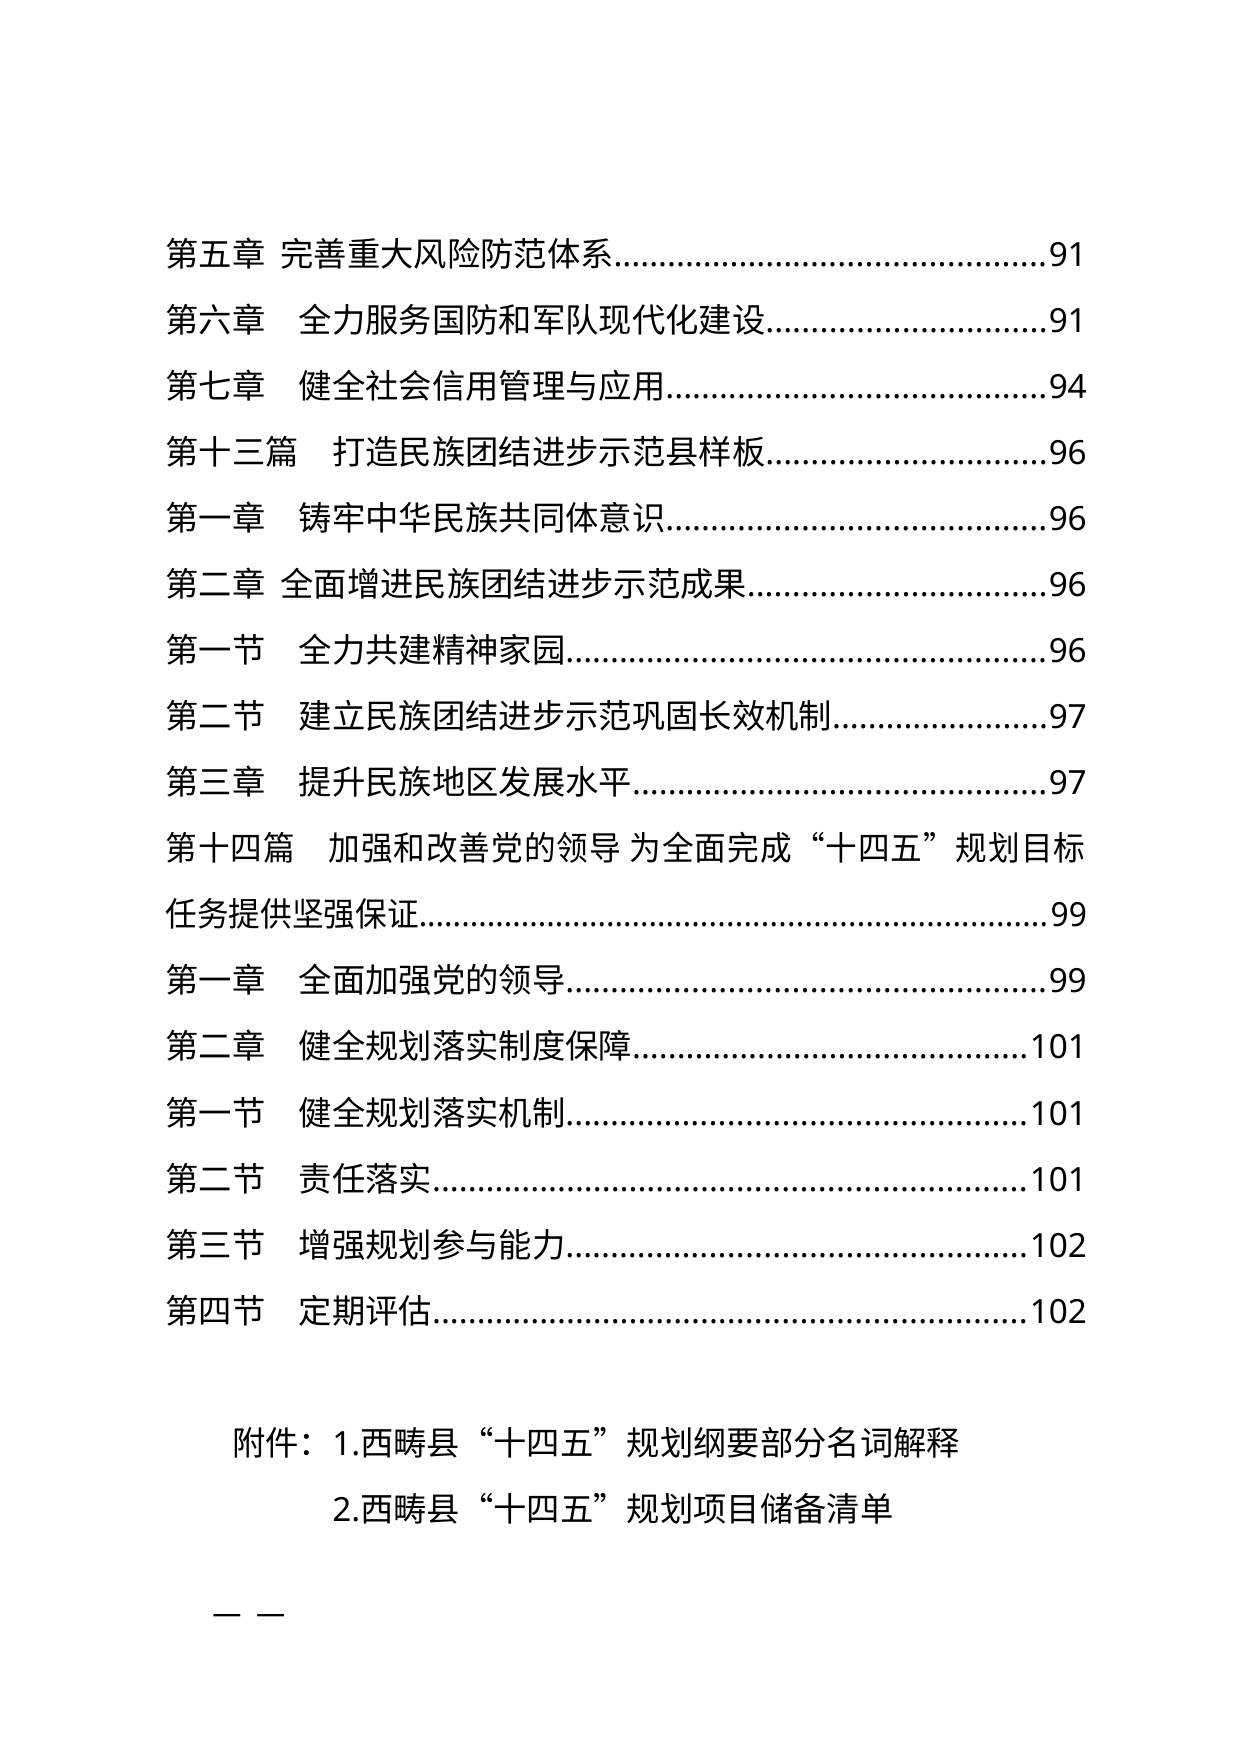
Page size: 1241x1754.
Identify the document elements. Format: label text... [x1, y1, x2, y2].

text 第四节 定期评估 102 [165, 1276, 1087, 1342]
subtitle 附件：1.西畴县“十四五”规划纲要部分名词解释 [165, 1408, 1087, 1474]
text 第十四篇 加强和改善党的领导 为全面完成“十四五”规划目标任务提供坚强保证 99 [165, 813, 1087, 945]
text 第二节 责任落实 101 [165, 1143, 1087, 1209]
text 第十三篇 打造民族团结进步示范县样板 96 [165, 417, 1087, 483]
text 第一章 铸牢中华民族共同体意识 96 [165, 483, 1087, 549]
text 第一章 全面加强党的领导 99 [165, 945, 1087, 1011]
text 第二章 全面增进民族团结进步示范成果 96 [165, 549, 1087, 615]
text 第七章 健全社会信用管理与应用 94 [165, 351, 1087, 417]
text 第一节 健全规划落实机制 101 [165, 1077, 1087, 1143]
text 第五章 完善重大风险防范体系 91 [165, 219, 1087, 285]
text 第三章 提升民族地区发展水平 97 [165, 747, 1087, 813]
text 第三节 增强规划参与能力 102 [165, 1209, 1087, 1276]
subtitle 2.西畴县“十四五”规划项目储备清单 [165, 1474, 1087, 1540]
text 第二章 健全规划落实制度保障 101 [165, 1011, 1087, 1077]
text 第一节 全力共建精神家园 96 [165, 615, 1087, 681]
text 第二节 建立民族团结进步示范巩固长效机制 97 [165, 681, 1087, 747]
text 第六章 全力服务国防和军队现代化建设 91 [165, 285, 1087, 351]
